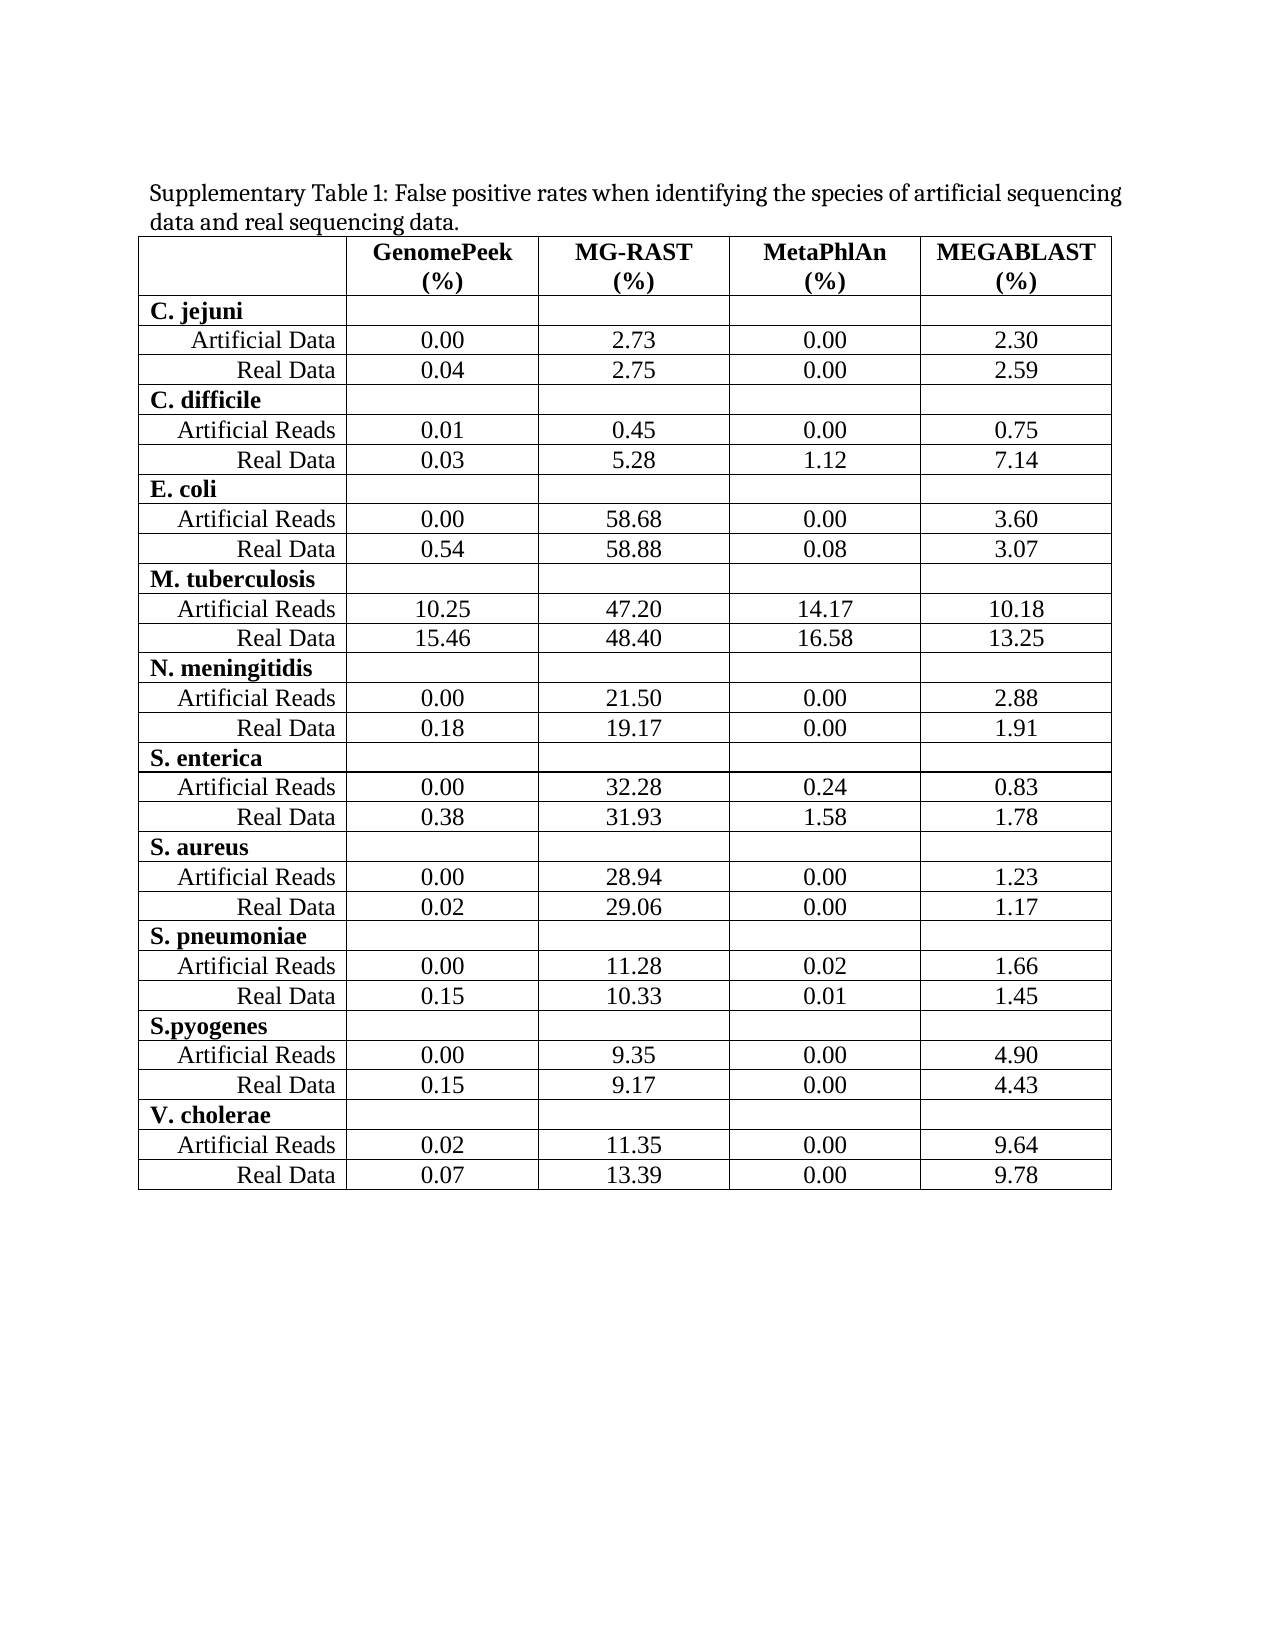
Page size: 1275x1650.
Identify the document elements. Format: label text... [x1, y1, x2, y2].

table_cell Real Data [139, 1160, 346, 1188]
table_cell [539, 743, 729, 771]
table_cell [539, 564, 729, 593]
table_cell Real Data [139, 534, 346, 563]
table_cell 16.58 [730, 624, 920, 652]
table_cell 0.07 [347, 1160, 538, 1188]
table_cell 7.14 [921, 445, 1111, 473]
table_cell 0.00 [730, 892, 920, 920]
table_cell [539, 1100, 729, 1129]
table_cell 0.00 [730, 1070, 920, 1099]
table_cell 4.90 [921, 1041, 1111, 1069]
table_cell [921, 385, 1111, 414]
table_cell Real Data [139, 892, 346, 920]
table_cell 0.00 [730, 1130, 920, 1159]
table_cell 3.60 [921, 504, 1111, 533]
table_cell 0.15 [347, 981, 538, 1010]
table_cell 0.00 [730, 326, 920, 354]
table_cell [921, 475, 1111, 503]
table_cell [539, 921, 729, 950]
table_cell [730, 743, 920, 771]
table_cell Artificial Reads [139, 1041, 346, 1069]
table_cell [921, 743, 1111, 771]
table_cell 48.40 [539, 624, 729, 652]
table_cell [347, 1011, 538, 1039]
table_cell [347, 564, 538, 593]
table_cell 0.75 [921, 415, 1111, 444]
table_cell M. tuberculosis [139, 564, 346, 593]
table_cell 0.24 [730, 773, 920, 801]
table_cell 0.38 [347, 802, 538, 831]
table_cell Artificial Data [139, 326, 346, 354]
table_cell 58.68 [539, 504, 729, 533]
table_cell 0.00 [347, 504, 538, 533]
table_cell 15.46 [347, 624, 538, 652]
table_cell [539, 1011, 729, 1039]
table_header MEGABLAST (%) [921, 237, 1111, 295]
table_cell 9.35 [539, 1041, 729, 1069]
table_cell 1.58 [730, 802, 920, 831]
table_cell Artificial Reads [139, 862, 346, 891]
table_cell 0.00 [347, 326, 538, 354]
table_cell Artificial Reads [139, 415, 346, 444]
table_cell Artificial Reads [139, 594, 346, 622]
table_cell 0.00 [347, 1041, 538, 1069]
table_cell 1.91 [921, 713, 1111, 742]
table_cell 0.00 [730, 504, 920, 533]
table_cell 9.17 [539, 1070, 729, 1099]
table_cell 0.03 [347, 445, 538, 473]
table_cell Real Data [139, 624, 346, 652]
table_cell Artificial Reads [139, 504, 346, 533]
table_cell 1.12 [730, 445, 920, 473]
table_cell 10.18 [921, 594, 1111, 622]
table_cell 32.28 [539, 773, 729, 801]
table_cell 28.94 [539, 862, 729, 891]
table_cell [539, 653, 729, 682]
table_cell [921, 832, 1111, 861]
table_cell [730, 921, 920, 950]
table_cell 3.07 [921, 534, 1111, 563]
table_cell Artificial Reads [139, 773, 346, 801]
table_cell S.pyogenes [139, 1011, 346, 1039]
table_cell [730, 1011, 920, 1039]
table_cell 47.20 [539, 594, 729, 622]
table_cell 10.33 [539, 981, 729, 1010]
table_cell C. jejuni [139, 296, 346, 324]
table_cell [539, 296, 729, 324]
table_cell 0.01 [730, 981, 920, 1010]
table_cell [730, 385, 920, 414]
table_cell 0.02 [730, 951, 920, 980]
table_cell E. coli [139, 475, 346, 503]
table_cell [347, 296, 538, 324]
table_cell [347, 653, 538, 682]
table_cell [347, 832, 538, 861]
table_cell 1.78 [921, 802, 1111, 831]
table_cell [730, 1100, 920, 1129]
table_cell 0.00 [730, 862, 920, 891]
table_cell [730, 564, 920, 593]
table_cell Real Data [139, 355, 346, 384]
table_cell [347, 743, 538, 771]
table_cell 31.93 [539, 802, 729, 831]
table_cell 0.00 [347, 683, 538, 712]
table_cell 11.35 [539, 1130, 729, 1159]
table_cell [921, 296, 1111, 324]
table_cell Real Data [139, 981, 346, 1010]
table_cell Real Data [139, 1070, 346, 1099]
table_cell 1.17 [921, 892, 1111, 920]
table_cell 58.88 [539, 534, 729, 563]
table_cell Real Data [139, 445, 346, 473]
table_cell 9.78 [921, 1160, 1111, 1188]
table_cell [921, 1100, 1111, 1129]
table_cell 5.28 [539, 445, 729, 473]
table_cell 0.00 [730, 683, 920, 712]
table_cell V. cholerae [139, 1100, 346, 1129]
table_cell C. difficile [139, 385, 346, 414]
table_cell S. pneumoniae [139, 921, 346, 950]
table_cell 1.45 [921, 981, 1111, 1010]
table_cell 0.00 [730, 355, 920, 384]
table_cell [539, 475, 729, 503]
table_cell 29.06 [539, 892, 729, 920]
table_cell S. enterica [139, 743, 346, 771]
table_cell 2.59 [921, 355, 1111, 384]
table_cell 10.25 [347, 594, 538, 622]
table_cell 13.25 [921, 624, 1111, 652]
table_header MG-RAST (%) [539, 237, 729, 295]
table_cell Real Data [139, 802, 346, 831]
table_cell 14.17 [730, 594, 920, 622]
table_cell 4.43 [921, 1070, 1111, 1099]
table_cell 11.28 [539, 951, 729, 980]
table_cell [921, 653, 1111, 682]
table_cell [539, 832, 729, 861]
table_cell 0.00 [347, 951, 538, 980]
table_cell [347, 1100, 538, 1129]
table_cell 0.04 [347, 355, 538, 384]
table_cell 0.00 [730, 415, 920, 444]
table_cell 0.54 [347, 534, 538, 563]
table_cell [921, 1011, 1111, 1039]
table_cell 0.18 [347, 713, 538, 742]
table_cell 0.00 [730, 713, 920, 742]
table_header MetaPhlAn (%) [730, 237, 920, 295]
table_cell 9.64 [921, 1130, 1111, 1159]
table_cell [730, 832, 920, 861]
table_cell [347, 921, 538, 950]
table_cell 0.08 [730, 534, 920, 563]
table_cell 1.23 [921, 862, 1111, 891]
table_cell 0.83 [921, 773, 1111, 801]
table_cell 2.73 [539, 326, 729, 354]
table_cell 0.02 [347, 892, 538, 920]
table_cell Artificial Reads [139, 683, 346, 712]
table_cell [539, 385, 729, 414]
table_cell 2.30 [921, 326, 1111, 354]
table_cell [921, 564, 1111, 593]
table_cell 2.88 [921, 683, 1111, 712]
table_cell 0.02 [347, 1130, 538, 1159]
table_cell Real Data [139, 713, 346, 742]
table_cell Artificial Reads [139, 951, 346, 980]
table_cell 0.00 [347, 773, 538, 801]
table_cell [921, 921, 1111, 950]
table_cell S. aureus [139, 832, 346, 861]
table_header [139, 237, 346, 295]
table_cell 0.00 [730, 1160, 920, 1188]
table_cell [730, 296, 920, 324]
text Supplementary Table 1: False positive rates when identifying the species of artificial sequencing data and real sequencing data. [150, 179, 1125, 236]
table_cell 0.15 [347, 1070, 538, 1099]
table_cell 2.75 [539, 355, 729, 384]
table_cell 0.45 [539, 415, 729, 444]
table_cell [730, 475, 920, 503]
table_cell 13.39 [539, 1160, 729, 1188]
table_cell [347, 475, 538, 503]
table_cell 21.50 [539, 683, 729, 712]
table_cell 19.17 [539, 713, 729, 742]
table_header GenomePeek (%) [347, 237, 538, 295]
table_cell Artificial Reads [139, 1130, 346, 1159]
table_cell 0.00 [730, 1041, 920, 1069]
table_cell N. meningitidis [139, 653, 346, 682]
table_cell [347, 385, 538, 414]
table_cell [730, 653, 920, 682]
table_cell 0.00 [347, 862, 538, 891]
table_cell 1.66 [921, 951, 1111, 980]
table_cell 0.01 [347, 415, 538, 444]
